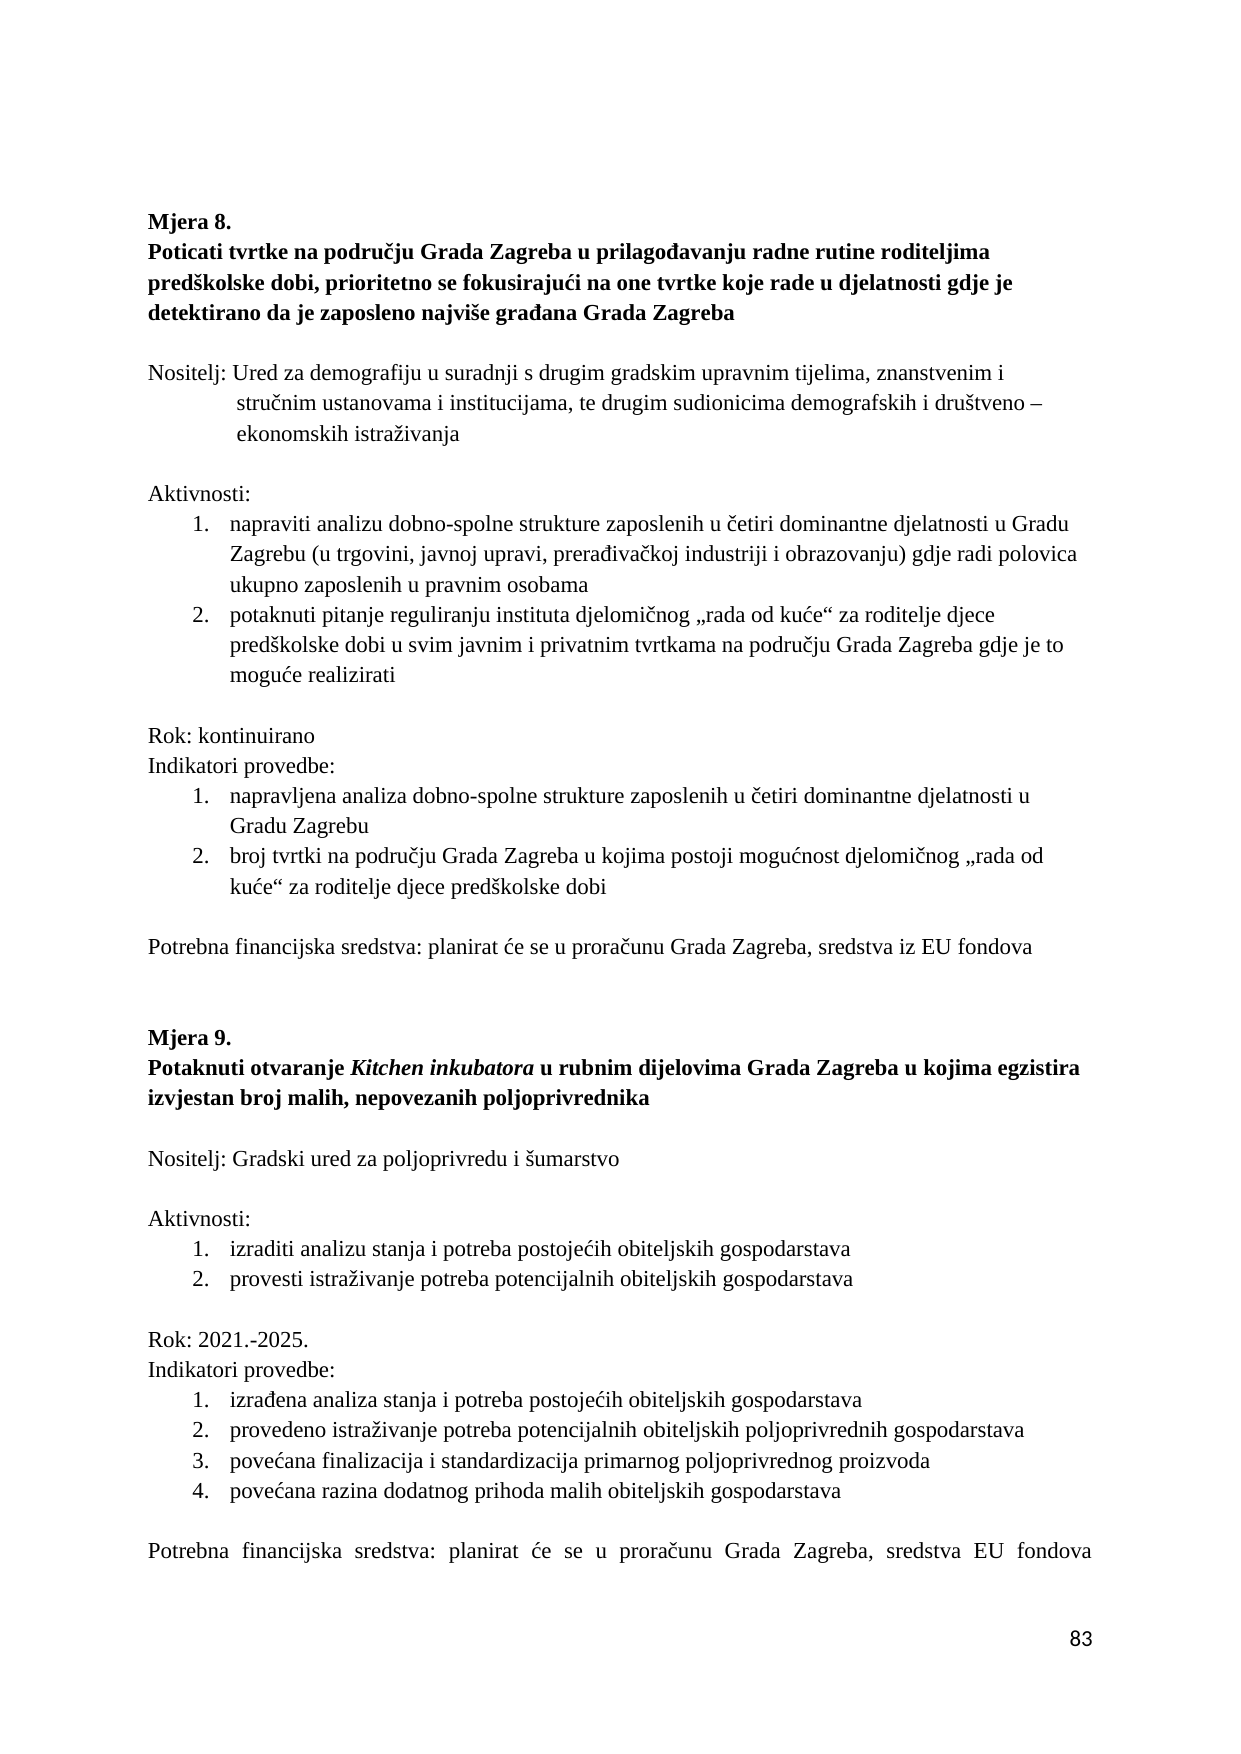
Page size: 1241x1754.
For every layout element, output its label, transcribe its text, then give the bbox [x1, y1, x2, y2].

list broj tvrtki na području Grada Zagreba u kojima postoji mogućnost djelomičnog „rada od kuće“ za roditelje djece predškolske dobi [192, 842, 1092, 899]
text Rok: 2021.-2025. [148, 1326, 1092, 1352]
text Nositelj: Gradski ured za poljoprivredu i šumarstvo [148, 1144, 1092, 1171]
text Mjera 8. [148, 208, 1092, 234]
text Indikatori provedbe: [148, 752, 1092, 778]
text Mjera 9. [148, 1024, 1092, 1050]
list izraditi analizu stanja i potreba postojećih obiteljskih gospodarstava [192, 1235, 1092, 1262]
list napravljena analiza dobno-spolne strukture zaposlenih u četiri dominantne djelatnosti u Gradu Zagrebu [192, 782, 1092, 839]
text Aktivnosti: [148, 480, 1092, 506]
list provedeno istraživanje potreba potencijalnih obiteljskih poljoprivrednih gospodarstava [192, 1416, 1092, 1443]
list povećana finalizacija i standardizacija primarnog poljoprivrednog proizvoda [192, 1447, 1092, 1473]
text Rok: kontinuirano [148, 722, 1092, 748]
text Potrebna financijska sredstva: planirat će se u proračunu Grada Zagreba, sredstva EU fondova [148, 1507, 1092, 1596]
list napraviti analizu dobno-spolne strukture zaposlenih u četiri dominantne djelatnosti u Gradu Zagrebu (u trgovini, javnoj upravi, prerađivačkoj industriji i obrazovanju) gdje radi polovica ukupno zaposlenih u pravnim osobama [192, 510, 1092, 597]
list provesti istraživanje potreba potencijalnih obiteljskih gospodarstava [192, 1265, 1092, 1292]
list izrađena analiza stanja i potreba postojećih obiteljskih gospodarstava [192, 1386, 1092, 1413]
text Poticati tvrtke na području Grada Zagreba u prilagođavanju radne rutine roditeljima predškolske dobi, prioritetno se fokusirajući na one tvrtke koje rade u djelatnosti gdje je detektirano da je zaposleno najviše građana Grada Zagreba [148, 238, 1092, 325]
text Nositelj: Ured za demografiju u suradnji s drugim gradskim upravnim tijelima, znanstvenim i stručnim ustanovama i institucijama, te drugim sudionicima demografskih i društveno – ekonomskih istraživanja [148, 359, 1092, 446]
list potaknuti pitanje reguliranju instituta djelomičnog „rada od kuće“ za roditelje djece predškolske dobi u svim javnim i privatnim tvrtkama na području Grada Zagreba gdje je to moguće realizirati [192, 601, 1092, 688]
text Potrebna financijska sredstva: planirat će se u proračunu Grada Zagreba, sredstva iz EU fondova [148, 933, 1092, 959]
text Aktivnosti: [148, 1205, 1092, 1231]
text Indikatori provedbe: [148, 1356, 1092, 1382]
list povećana razina dodatnog prihoda malih obiteljskih gospodarstava [192, 1477, 1092, 1503]
text Potaknuti otvaranje Kitchen inkubatora u rubnim dijelovima Grada Zagreba u kojima egzistira izvjestan broj malih, nepovezanih poljoprivrednika [148, 1054, 1092, 1111]
